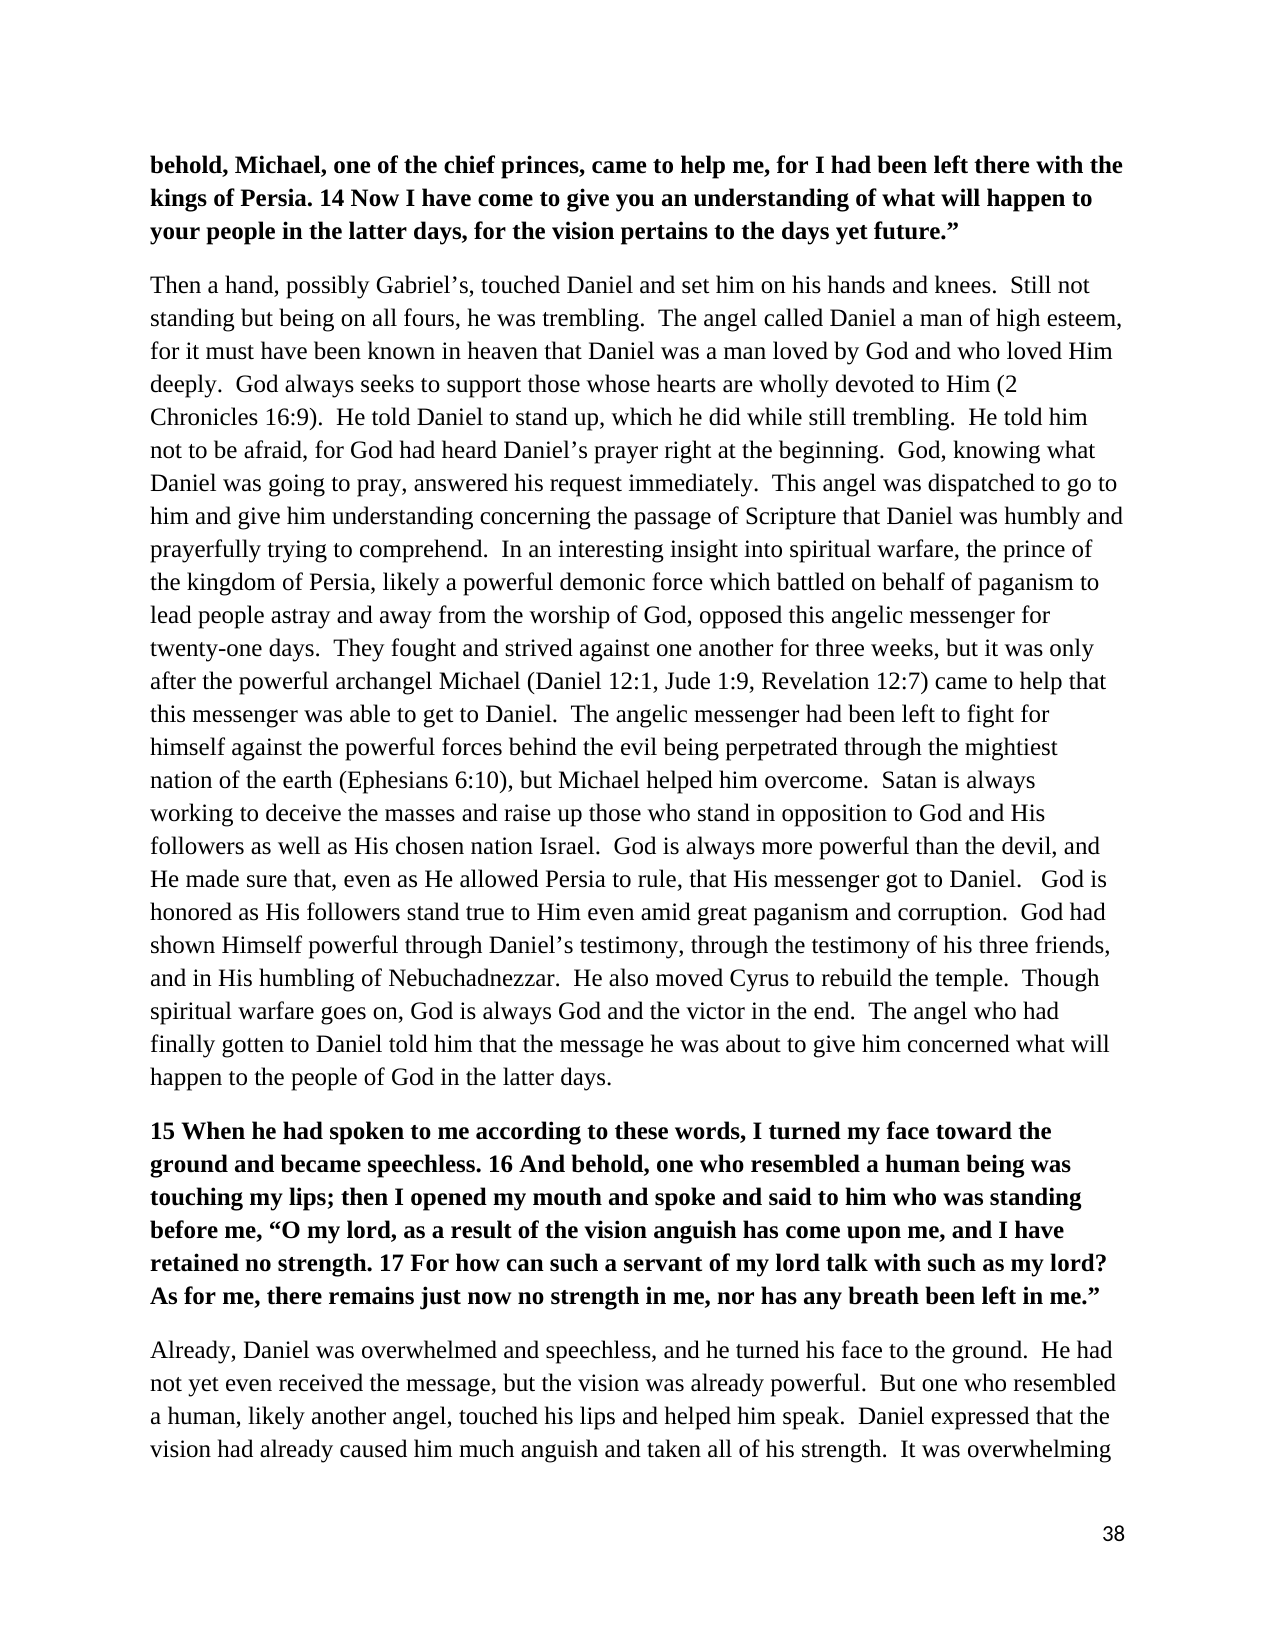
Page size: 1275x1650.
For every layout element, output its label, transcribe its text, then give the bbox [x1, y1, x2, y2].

text 15 When he had spoken to me according to these words, I turned my face toward the ground and became speechless. 16 And behold, one who resembled a human being was touching my lips; then I opened my mouth and spoke and said to him who was standing before me, “O my lord, as a result of the vision anguish has come upon me, and I have retained no strength. 17 For how can such a servant of my lord talk with such as my lord? As for me, there remains just now no strength in me, nor has any breath been left in me.” [150, 1116, 1125, 1310]
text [150, 1335, 1125, 1463]
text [150, 150, 1125, 245]
text Then a hand, possibly Gabriel’s, touched Daniel and set him on his hands and knees. Still not standing but being on all fours, he was trembling. The angel called Daniel a man of high esteem, for it must have been known in heaven that Daniel was a man loved by God and who loved Him deeply. God always seeks to support those whose hearts are wholly devoted to Him (2 Chronicles 16:9). He told Daniel to stand up, which he did while still trembling. He told him not to be afraid, for God had heard Daniel’s prayer right at the beginning. God, knowing what Daniel was going to pray, answered his request immediately. This angel was dispatched to go to him and give him understanding concerning the passage of Scripture that Daniel was humbly and prayerfully trying to comprehend. In an interesting insight into spiritual warfare, the prince of the kingdom of Persia, likely a powerful demonic force which battled on behalf of paganism to lead people astray and away from the worship of God, opposed this angelic messenger for twenty-one days. They fought and strived against one another for three weeks, but it was only after the powerful archangel Michael (Daniel 12:1, Jude 1:9, Revelation 12:7) came to help that this messenger was able to get to Daniel. The angelic messenger had been left to fight for himself against the powerful forces behind the evil being perpetrated through the mightiest nation of the earth (Ephesians 6:10), but Michael helped him overcome. Satan is always working to deceive the masses and raise up those who stand in opposition to God and His followers as well as His chosen nation Israel. God is always more powerful than the devil, and He made sure that, even as He allowed Persia to rule, that His messenger got to Daniel. God is honored as His followers stand true to Him even amid great paganism and corruption. God had shown Himself powerful through Daniel’s testimony, through the testimony of his three friends, and in His humbling of Nebuchadnezzar. He also moved Cyrus to rebuild the temple. Though spiritual warfare goes on, God is always God and the victor in the end. The angel who had finally gotten to Daniel told him that the message he was about to give him concerned what will happen to the people of God in the latter days. [150, 270, 1125, 1091]
